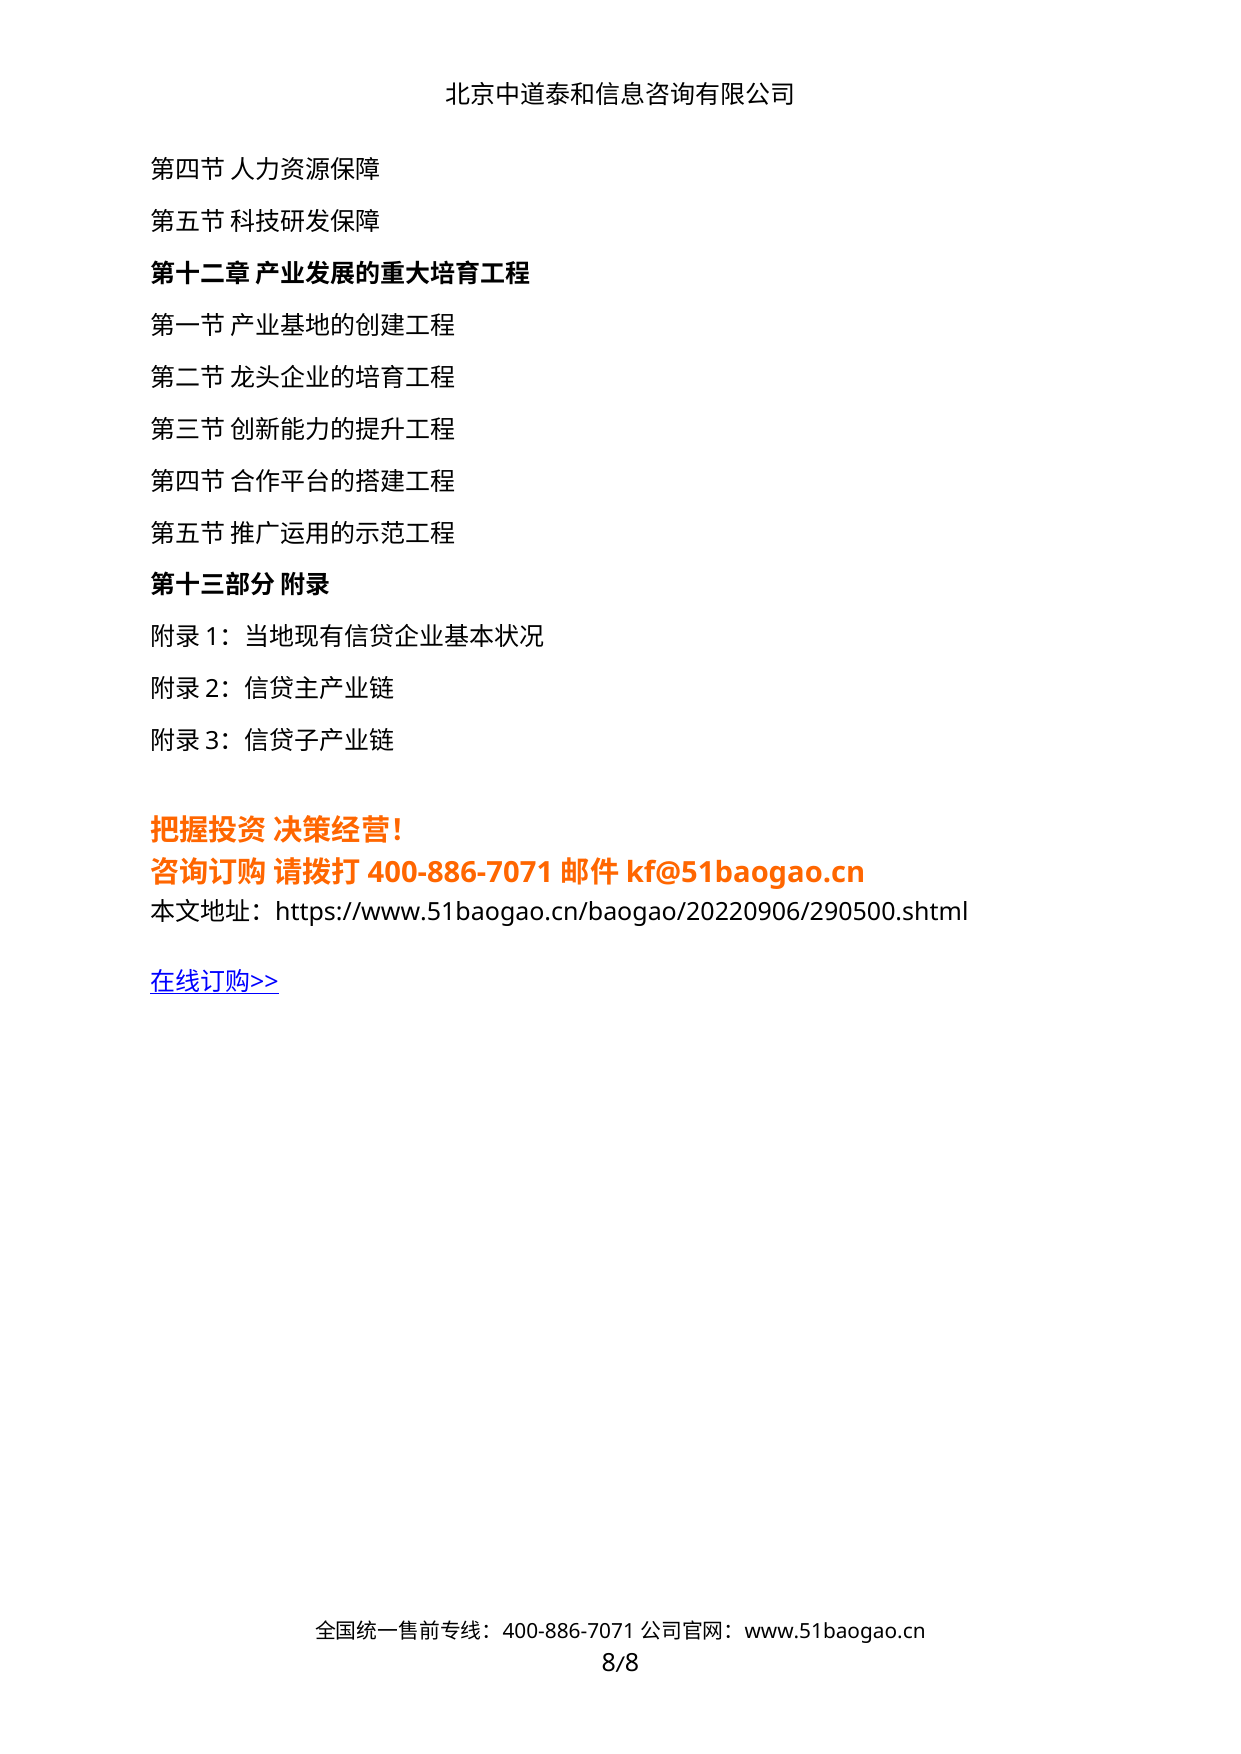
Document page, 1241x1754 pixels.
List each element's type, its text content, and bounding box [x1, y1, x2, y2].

text 第二节 龙头企业的培育工程 [150, 357, 1090, 394]
text 第十二章 产业发展的重大培育工程 [150, 254, 1090, 290]
text 第四节 人力资源保障 [150, 150, 1090, 186]
text 在线订购>> [150, 927, 1090, 998]
text 第五节 推广运用的示范工程 [150, 513, 1090, 549]
text 第一节 产业基地的创建工程 [150, 306, 1090, 342]
text 第四节 合作平台的搭建工程 [150, 461, 1090, 497]
text 附录2：信贷主产业链 [150, 669, 1090, 705]
text 第五节 科技研发保障 [150, 202, 1090, 238]
text 第三节 创新能力的提升工程 [150, 409, 1090, 446]
text 把握投资 决策经营！咨询订购 请拨打 400-886-7071 邮件 kf@51baogao.cn本文地址：https://www.51baogao.cn/baogao/20220906/290500.shtml [150, 772, 1090, 927]
text 附录3：信贷子产业链 [150, 721, 1090, 757]
text 附录1：当地现有信贷企业基本状况 [150, 617, 1090, 653]
text 第十三部分 附录 [150, 565, 1090, 601]
